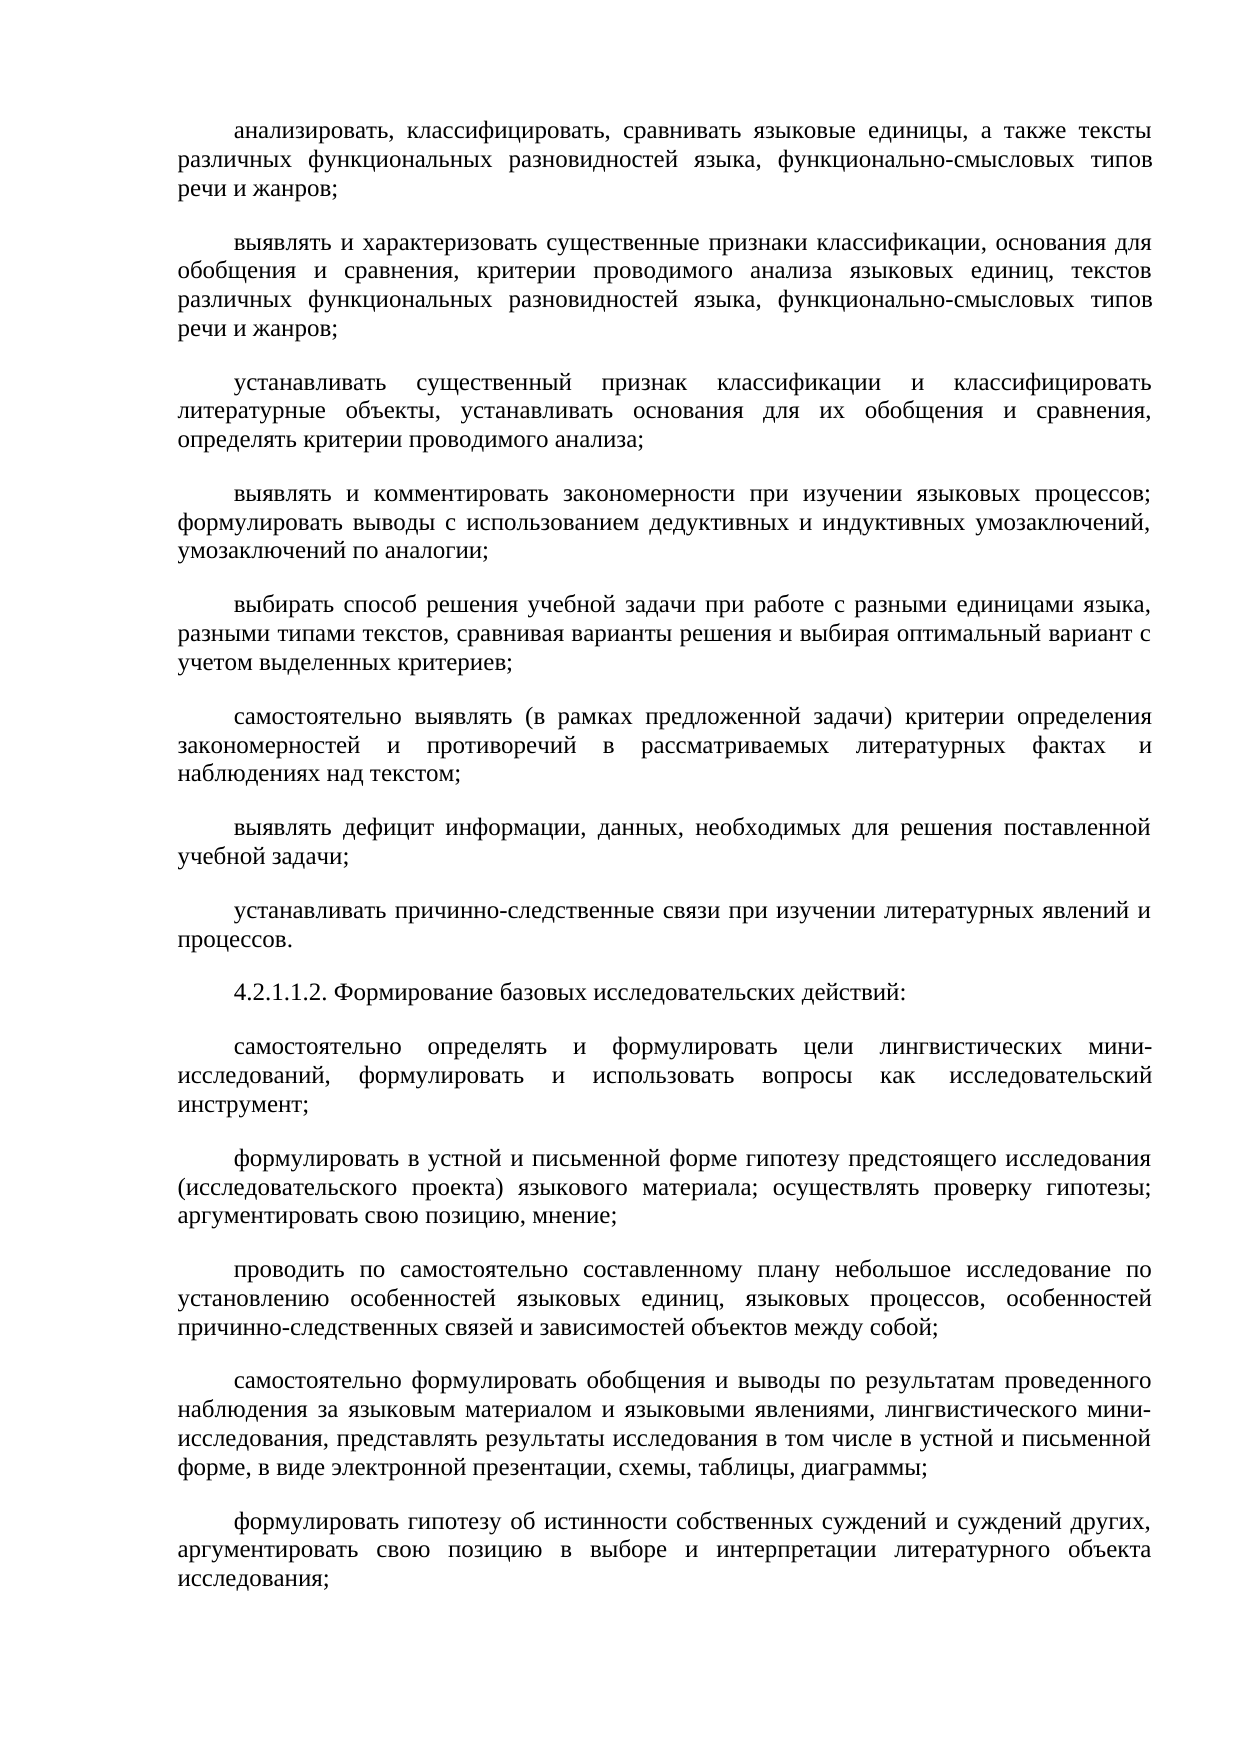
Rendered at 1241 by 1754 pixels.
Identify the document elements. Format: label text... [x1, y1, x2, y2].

text анализировать, классифицировать, сравнивать языковые единицы, а также тексты различных функциональных разновидностей языка, функционально-смысловых типов речи и жанров; [177, 115, 1152, 201]
text выявлять и комментировать закономерности при изучении языковых процессов; формулировать выводы с использованием дедуктивных и индуктивных умозаключений, умозаключений по аналогии; [177, 478, 1151, 564]
list Формирование базовых исследовательских действий: [233, 977, 1163, 1006]
text самостоятельно формулировать обобщения и выводы по результатам проведенного наблюдения за языковым материалом и языковыми явлениями, лингвистического мини- исследования, представлять результаты исследования в том числе в устной и письменной форме, в виде электронной презентации, схемы, таблицы, диаграммы; [177, 1366, 1152, 1481]
text выявлять и характеризовать существенные признаки классификации, основания для обобщения и сравнения, критерии проводимого анализа языковых единиц, текстов различных функциональных разновидностей языка, функционально-смысловых типов речи и жанров; [177, 227, 1152, 342]
text формулировать в устной и письменной форме гипотезу предстоящего исследования (исследовательского проекта) языкового материала; осуществлять проверку гипотезы; аргументировать свою позицию, мнение; [177, 1143, 1152, 1229]
text устанавливать причинно-следственные связи при изучении литературных явлений и процессов. [177, 895, 1151, 952]
text проводить по самостоятельно составленному плану небольшое исследование по установлению особенностей языковых единиц, языковых процессов, особенностей причинно-следственных связей и зависимостей объектов между собой; [177, 1254, 1152, 1340]
text выбирать способ решения учебной задачи при работе с разными единицами языка, разными типами текстов, сравнивая варианты решения и выбирая оптимальный вариант с учетом выделенных критериев; [177, 589, 1152, 676]
text самостоятельно определять и формулировать цели лингвистических мини- исследований, формулировать и использовать вопросы как исследовательский инструмент; [177, 1031, 1152, 1118]
text самостоятельно выявлять (в рамках предложенной задачи) критерии определения закономерностей и противоречий в рассматриваемых литературных фактах и наблюдениях над текстом; [177, 701, 1152, 787]
text устанавливать существенный признак классификации и классифицировать литературные объекты, устанавливать основания для их обобщения и сравнения, определять критерии проводимого анализа; [177, 367, 1152, 453]
text выявлять дефицит информации, данных, необходимых для решения поставленной учебной задачи; [177, 812, 1152, 870]
text формулировать гипотезу об истинности собственных суждений и суждений других, аргументировать свою позицию в выборе и интерпретации литературного объекта исследования; [177, 1506, 1152, 1592]
